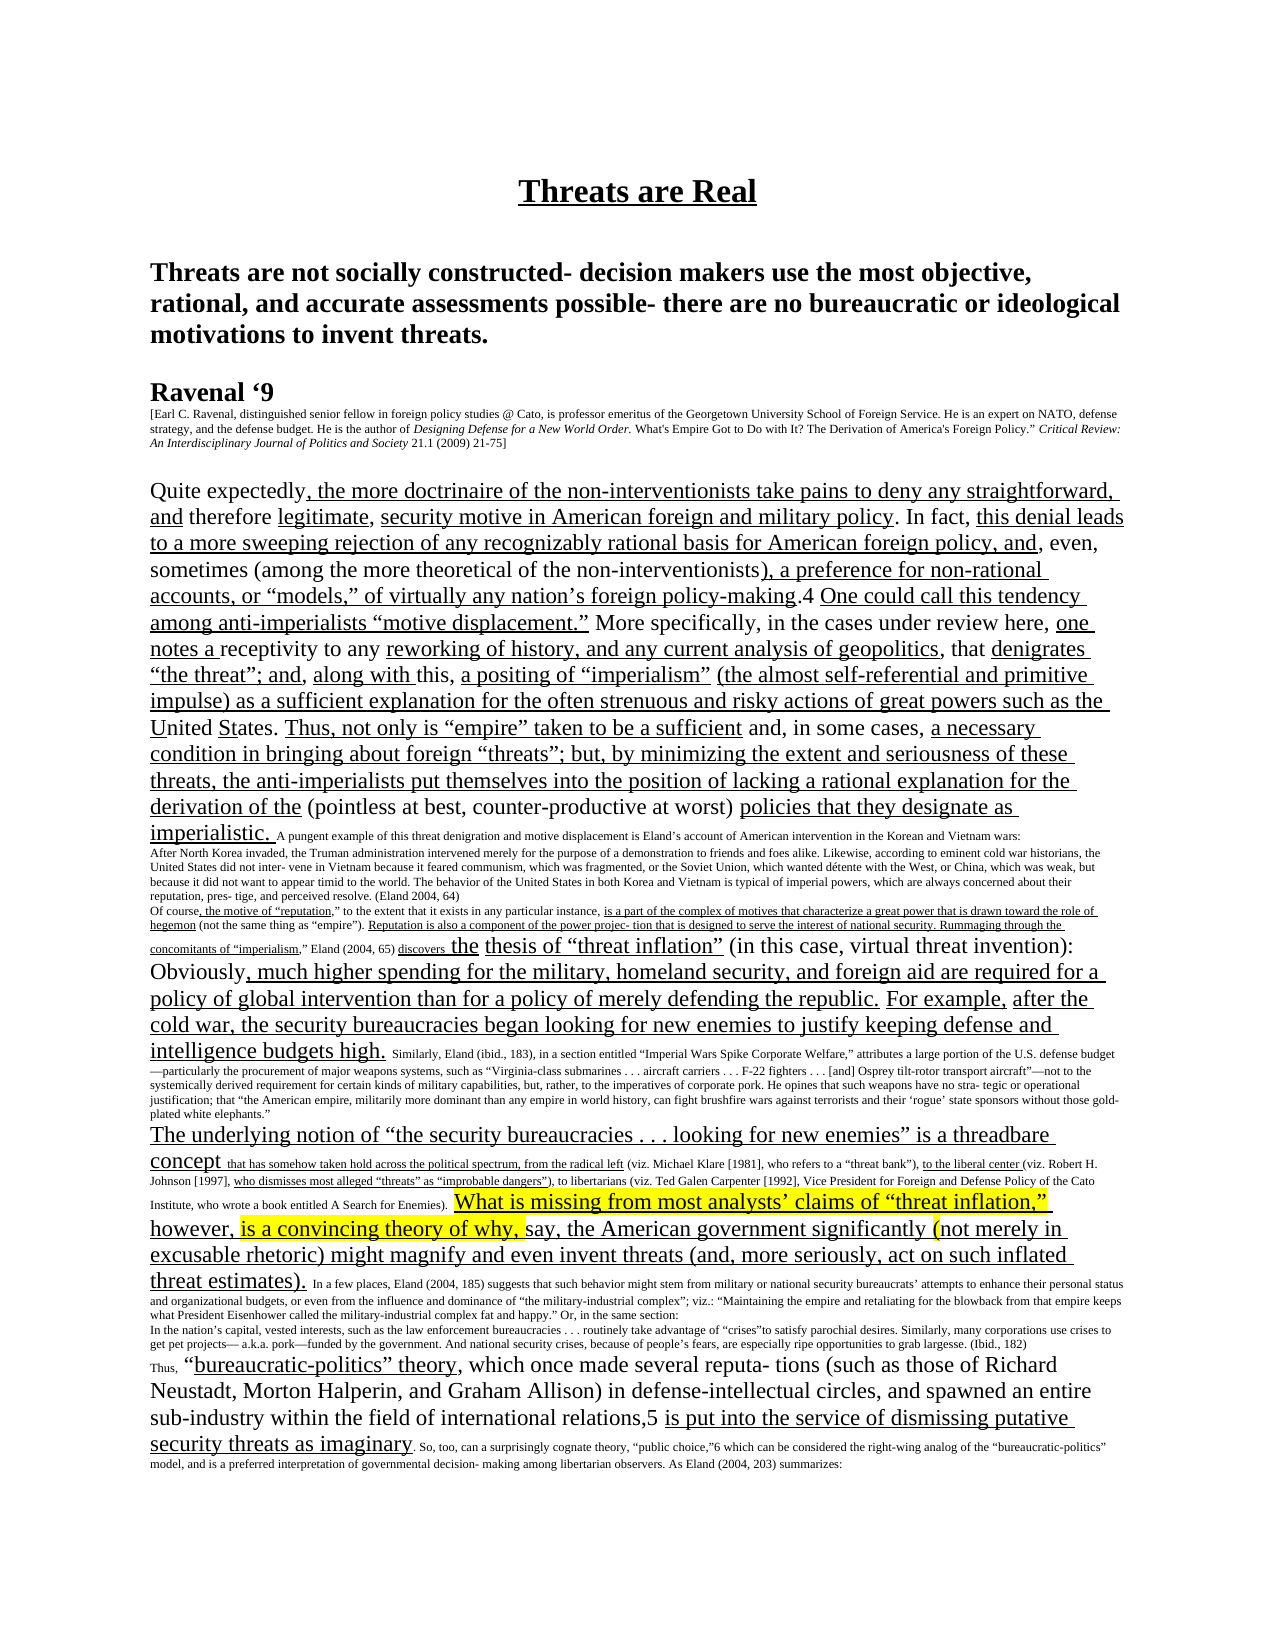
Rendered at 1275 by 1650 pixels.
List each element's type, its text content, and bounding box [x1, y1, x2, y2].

text Quite expectedly, the more doctrinaire of the non-interventionists take pains to deny any straightforward, and therefore legitimate, security motive in American foreign and military policy. In fact, this denial leads to a more sweeping rejection of any recognizably rational basis for American foreign policy, and, even, sometimes (among the more theoretical of the non-interventionists), a preference for non-rational accounts, or “models,” of virtually any nation’s foreign policy-making.4 One could call this tendency among anti-imperialists “motive displacement.” More specifically, in the cases under review here, one notes a receptivity to any reworking of history, and any current analysis of geopolitics, that denigrates “the threat”; and, along with this, a positing of “imperialism” (the almost self-referential and primitive impulse) as a sufficient explanation for the often strenuous and risky actions of great powers such as the United States. Thus, not only is “empire” taken to be a sufficient and, in some cases, a necessary condition in bringing about foreign “threats”; but, by minimizing the extent and seriousness of these threats, the anti-imperialists put themselves into the position of lacking a rational explanation for the derivation of the (pointless at best, counter-productive at worst) policies that they designate as imperialistic. A pungent example of this threat denigration and motive displacement is Eland’s account of American intervention in the Korean and Vietnam wars: [150, 477, 1125, 846]
text Of course, the motive of “reputation,” to the extent that it exists in any particular instance, is a part of the complex of motives that characterize a great power that is drawn toward the role of hegemon (not the same thing as “empire”). Reputation is also a component of the power projec- tion that is designed to serve the interest of national security. Rummaging through the concomitants of “imperialism,” Eland (2004, 65) discovers the thesis of “threat inflation” (in this case, virtual threat invention): Obviously, much higher spending for the military, homeland security, and foreign aid are required for a policy of global intervention than for a policy of merely defending the republic. For example, after the cold war, the security bureaucracies began looking for new enemies to justify keeping defense and intelligence budgets high. Similarly, Eland (ibid., 183), in a section entitled “Imperial Wars Spike Corporate Welfare,” attributes a large portion of the U.S. defense budget—particularly the procurement of major weapons systems, such as “Virginia-class submarines . . . aircraft carriers . . . F-22 fighters . . . [and] Osprey tilt-rotor transport aircraft”—not to the systemically derived requirement for certain kinds of military capabilities, but, rather, to the imperatives of corporate pork. He opines that such weapons have no stra- tegic or operational justification; that “the American empire, militarily more dominant than any empire in world history, can fight brushfire wars against terrorists and their ‘rogue’ state sponsors without those gold- plated white elephants.” [150, 903, 1125, 1121]
text [Earl C. Ravenal, distinguished senior fellow in foreign policy studies @ Cato, is professor emeritus of the Georgetown University School of Foreign Service. He is an expert on NATO, defense strategy, and the defense budget. He is the author of Designing Defense for a New World Order. What's Empire Got to Do with It? The Derivation of America's Foreign Policy.” Critical Review: An Interdisciplinary Journal of Politics and Society 21.1 (2009) 21-75] [150, 407, 1125, 450]
subtitle Threats are Real [150, 171, 1125, 209]
text Ravenal ‘9 [150, 376, 1125, 407]
text The underlying notion of “the security bureaucracies . . . looking for new enemies” is a threadbare concept that has somehow taken hold across the political spectrum, from the radical left (viz. Michael Klare [1981], who refers to a “threat bank”), to the liberal center (viz. Robert H. Johnson [1997], who dismisses most alleged “threats” as “improbable dangers”), to libertarians (viz. Ted Galen Carpenter [1992], Vice President for Foreign and Defense Policy of the Cato Institute, who wrote a book entitled A Search for Enemies). What is missing from most analysts’ claims of “threat inflation,” however, is a convincing theory of why, say, the American government significantly (not merely in excusable rhetoric) might magnify and even invent threats (and, more seriously, act on such inflated threat estimates). In a few places, Eland (2004, 185) suggests that such behavior might stem from military or national security bureaucrats’ attempts to enhance their personal status and organizational budgets, or even from the influence and dominance of “the military-industrial complex”; viz.: “Maintaining the empire and retaliating for the blowback from that empire keeps what President Eisenhower called the military-industrial complex fat and happy.” Or, in the same section: [150, 1121, 1125, 1322]
text In the nation’s capital, vested interests, such as the law enforcement bureaucracies . . . routinely take advantage of “crises”to satisfy parochial desires. Similarly, many corporations use crises to get pet projects— a.k.a. pork—funded by the government. And national security crises, because of people’s fears, are especially ripe opportunities to grab largesse. (Ibid., 182) [150, 1322, 1125, 1351]
subtitle Threats are not socially constructed- decision makers use the most objective, rational, and accurate assessments possible- there are no bureaucratic or ideological motivations to invent threats. [150, 256, 1125, 350]
text After North Korea invaded, the Truman administration intervened merely for the purpose of a demonstration to friends and foes alike. Likewise, according to eminent cold war historians, the United States did not inter- vene in Vietnam because it feared communism, which was fragmented, or the Soviet Union, which wanted détente with the West, or China, which was weak, but because it did not want to appear timid to the world. The behavior of the United States in both Korea and Vietnam is typical of imperial powers, which are always concerned about their reputation, pres- tige, and perceived resolve. (Eland 2004, 64) [150, 846, 1125, 903]
text Thus, “bureaucratic-politics” theory, which once made several reputa- tions (such as those of Richard Neustadt, Morton Halperin, and Graham Allison) in defense-intellectual circles, and spawned an entire sub-industry within the field of international relations,5 is put into the service of dismissing putative security threats as imaginary. So, too, can a surprisingly cognate theory, “public choice,”6 which can be considered the right-wing analog of the “bureaucratic-politics” model, and is a preferred interpretation of governmental decision- making among libertarian observers. As Eland (2004, 203) summarizes: [150, 1351, 1125, 1471]
